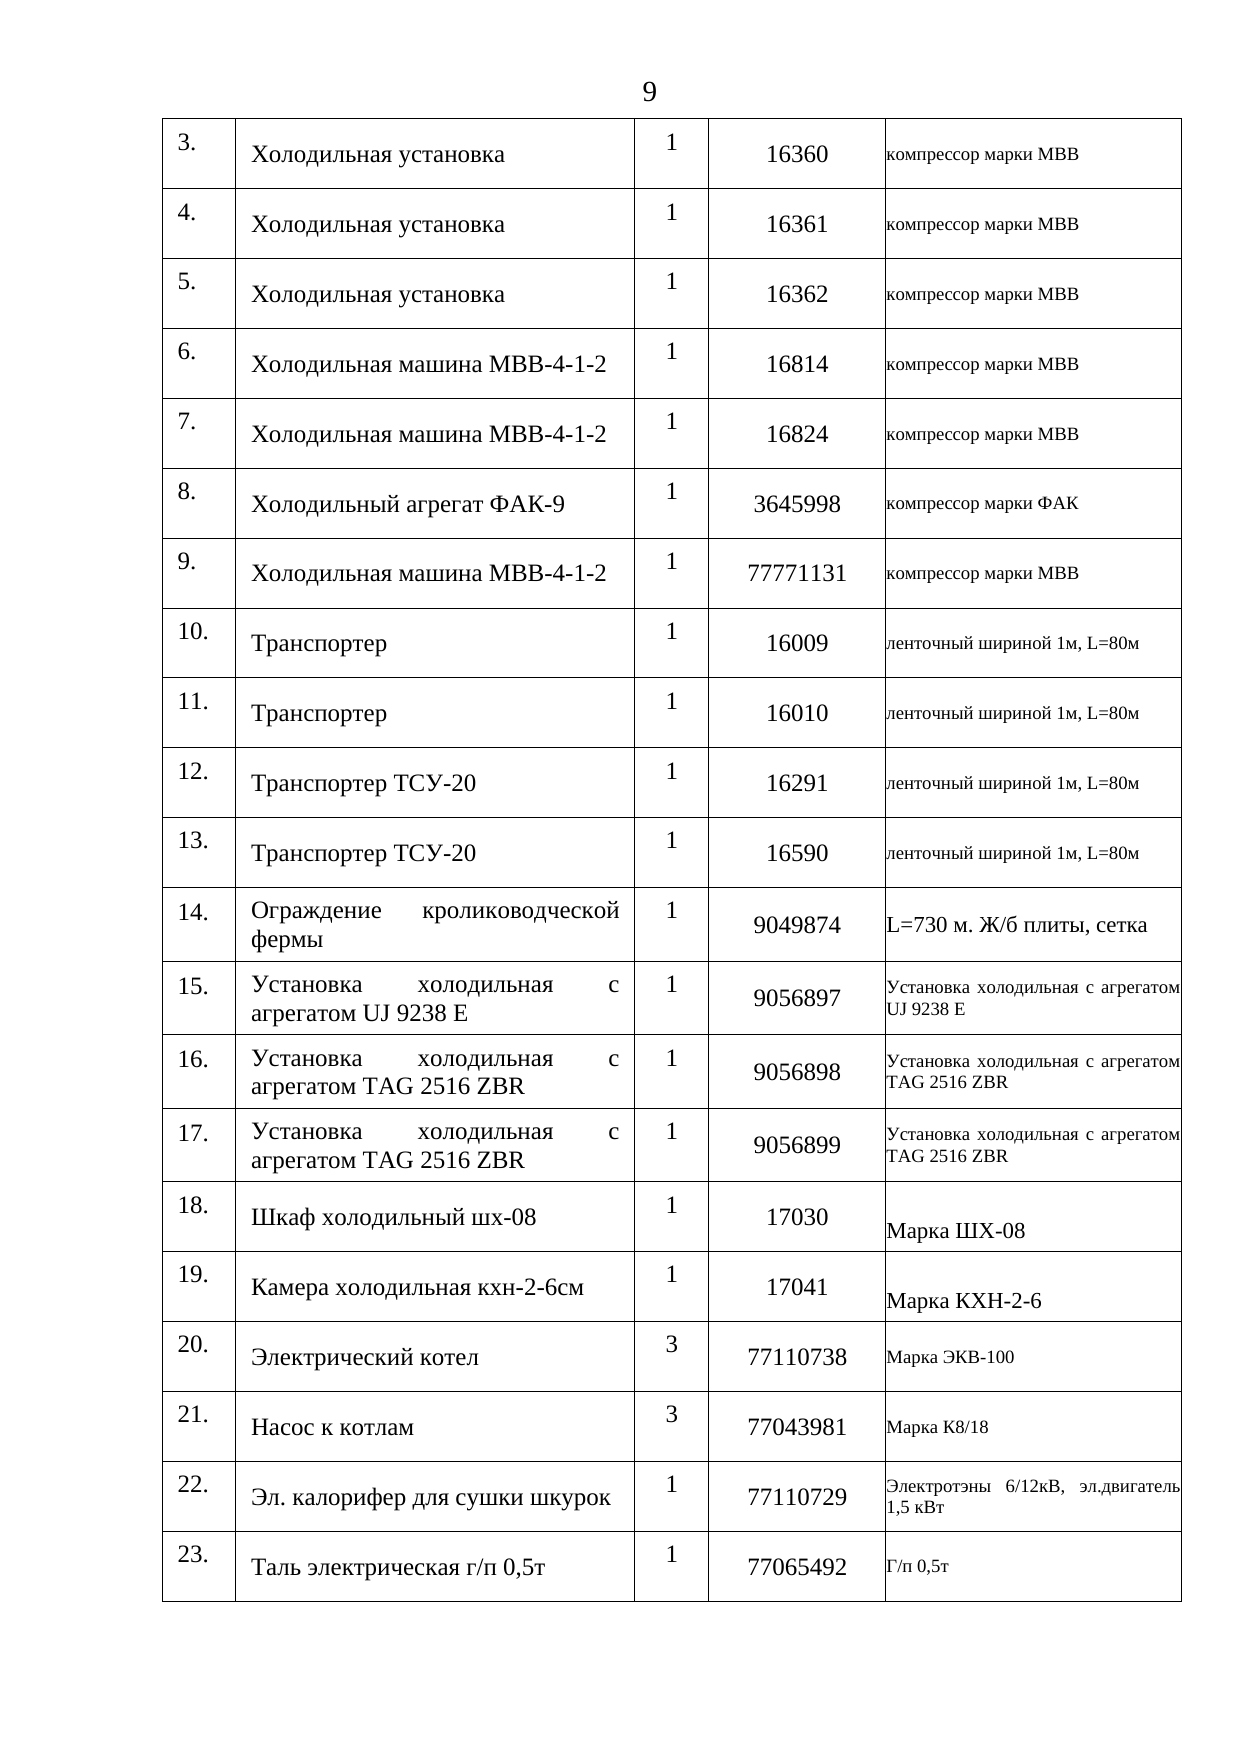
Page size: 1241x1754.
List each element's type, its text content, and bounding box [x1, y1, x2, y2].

table_cell ленточный шириной 1м, L=80м [886, 818, 1181, 887]
table_cell Марка КХН-2-6 [886, 1252, 1181, 1321]
table_cell 9056897 [709, 962, 885, 1034]
table_cell 1 [635, 1462, 708, 1531]
table_cell [163, 329, 235, 398]
table_cell [163, 1109, 235, 1181]
table_cell Марка К8/18 [886, 1392, 1181, 1461]
table_cell 9049874 [709, 888, 885, 961]
table_cell Г/п 0,5т [886, 1532, 1181, 1601]
table_cell компрессор марки МВВ [886, 539, 1181, 607]
table_cell [163, 259, 235, 328]
table_cell Ограждение кролиководческой фермы [236, 888, 634, 961]
table_cell 17030 [709, 1182, 885, 1251]
table_cell 16362 [709, 259, 885, 328]
table_cell Транспортер ТСУ-20 [236, 748, 634, 817]
table_cell [163, 748, 235, 817]
table_cell 1 [635, 1532, 708, 1601]
table_cell 1 [635, 259, 708, 328]
table_cell L=730 м. Ж/б плиты, сетка [886, 888, 1181, 961]
table_cell [163, 189, 235, 258]
table_cell 1 [635, 748, 708, 817]
table_cell компрессор марки МВВ [886, 259, 1181, 328]
table_cell 1 [635, 469, 708, 537]
table_cell Марка ЭКВ-100 [886, 1322, 1181, 1391]
table_cell Таль электрическая г/п 0,5т [236, 1532, 634, 1601]
table_cell Установка холодильная с агрегатом UJ 9238 Е [236, 962, 634, 1034]
table_cell Транспортер [236, 609, 634, 677]
table_cell [163, 1462, 235, 1531]
table_cell 1 [635, 539, 708, 607]
table_cell Холодильная установка [236, 119, 634, 188]
table_cell ленточный шириной 1м, L=80м [886, 748, 1181, 817]
table_cell 1 [635, 1035, 708, 1108]
table_cell 77043981 [709, 1392, 885, 1461]
table_cell [163, 469, 235, 537]
table_cell 3 [635, 1392, 708, 1461]
table_cell 1 [635, 119, 708, 188]
table_cell 1 [635, 1252, 708, 1321]
table_cell 77110729 [709, 1462, 885, 1531]
table_cell компрессор марки МВВ [886, 399, 1181, 468]
table_cell [163, 539, 235, 607]
table_cell 77771131 [709, 539, 885, 607]
table_cell 9056899 [709, 1109, 885, 1181]
table_cell Транспортер [236, 678, 634, 747]
table_cell 1 [635, 678, 708, 747]
table_cell [163, 962, 235, 1034]
table_cell 77110738 [709, 1322, 885, 1391]
table_cell [163, 609, 235, 677]
table_cell Установка холодильная с агрегатом TAG 2516 ZBR [886, 1035, 1181, 1108]
table_cell [163, 399, 235, 468]
table_cell 1 [635, 189, 708, 258]
table_cell Холодильный агрегат ФАК-9 [236, 469, 634, 537]
table_cell 16814 [709, 329, 885, 398]
table_cell Холодильная машина МВВ-4-1-2 [236, 399, 634, 468]
table_cell 1 [635, 888, 708, 961]
table_cell Шкаф холодильный шх-08 [236, 1182, 634, 1251]
table_cell Холодильная установка [236, 189, 634, 258]
table_cell Насос к котлам [236, 1392, 634, 1461]
table_cell [163, 1252, 235, 1321]
table_cell Холодильная машина МВВ-4-1-2 [236, 329, 634, 398]
table_cell компрессор марки МВВ [886, 119, 1181, 188]
table_cell Холодильная машина МВВ-4-1-2 [236, 539, 634, 607]
table_cell Установка холодильная с агрегатом TAG 2516 ZBR [886, 1109, 1181, 1181]
table_cell Установка холодильная с агрегатом TAG 2516 ZBR [236, 1035, 634, 1108]
table_cell Установка холодильная с агрегатом UJ 9238 E [886, 962, 1181, 1034]
table_cell Электротэны 6/12кВ, эл.двигатель 1,5 кВт [886, 1462, 1181, 1531]
table_cell [163, 678, 235, 747]
table_cell [163, 888, 235, 961]
table_cell 1 [635, 962, 708, 1034]
table_cell 16291 [709, 748, 885, 817]
table_cell 1 [635, 399, 708, 468]
table_cell [163, 1035, 235, 1108]
table_cell 1 [635, 1109, 708, 1181]
table_cell 77065492 [709, 1532, 885, 1601]
table_cell Марка ШХ-08 [886, 1182, 1181, 1251]
table_cell [163, 1182, 235, 1251]
table_cell 3 [635, 1322, 708, 1391]
table_cell [163, 119, 235, 188]
table_cell ленточный шириной 1м, L=80м [886, 678, 1181, 747]
table_cell Эл. калорифер для сушки шкурок [236, 1462, 634, 1531]
table_cell 16010 [709, 678, 885, 747]
table_cell [163, 1532, 235, 1601]
table_cell 16360 [709, 119, 885, 188]
table_cell ленточный шириной 1м, L=80м [886, 609, 1181, 677]
table_cell Холодильная установка [236, 259, 634, 328]
table_cell [163, 1322, 235, 1391]
table_cell [163, 818, 235, 887]
table_cell Транспортер ТСУ-20 [236, 818, 634, 887]
table_cell Электрический котел [236, 1322, 634, 1391]
table_cell 1 [635, 609, 708, 677]
table_cell 3645998 [709, 469, 885, 537]
table_cell компрессор марки ФАК [886, 469, 1181, 537]
table_cell компрессор марки МВВ [886, 329, 1181, 398]
table_cell 1 [635, 818, 708, 887]
table_cell Установка холодильная с агрегатом TAG 2516 ZBR [236, 1109, 634, 1181]
table_cell 16824 [709, 399, 885, 468]
table_cell компрессор марки МВВ [886, 189, 1181, 258]
table_cell Камера холодильная кхн-2-6см [236, 1252, 634, 1321]
table_cell 16590 [709, 818, 885, 887]
table_cell 1 [635, 329, 708, 398]
table_cell 17041 [709, 1252, 885, 1321]
table_cell 16009 [709, 609, 885, 677]
table_cell 1 [635, 1182, 708, 1251]
table_cell [163, 1392, 235, 1461]
table_cell 16361 [709, 189, 885, 258]
table_cell 9056898 [709, 1035, 885, 1108]
